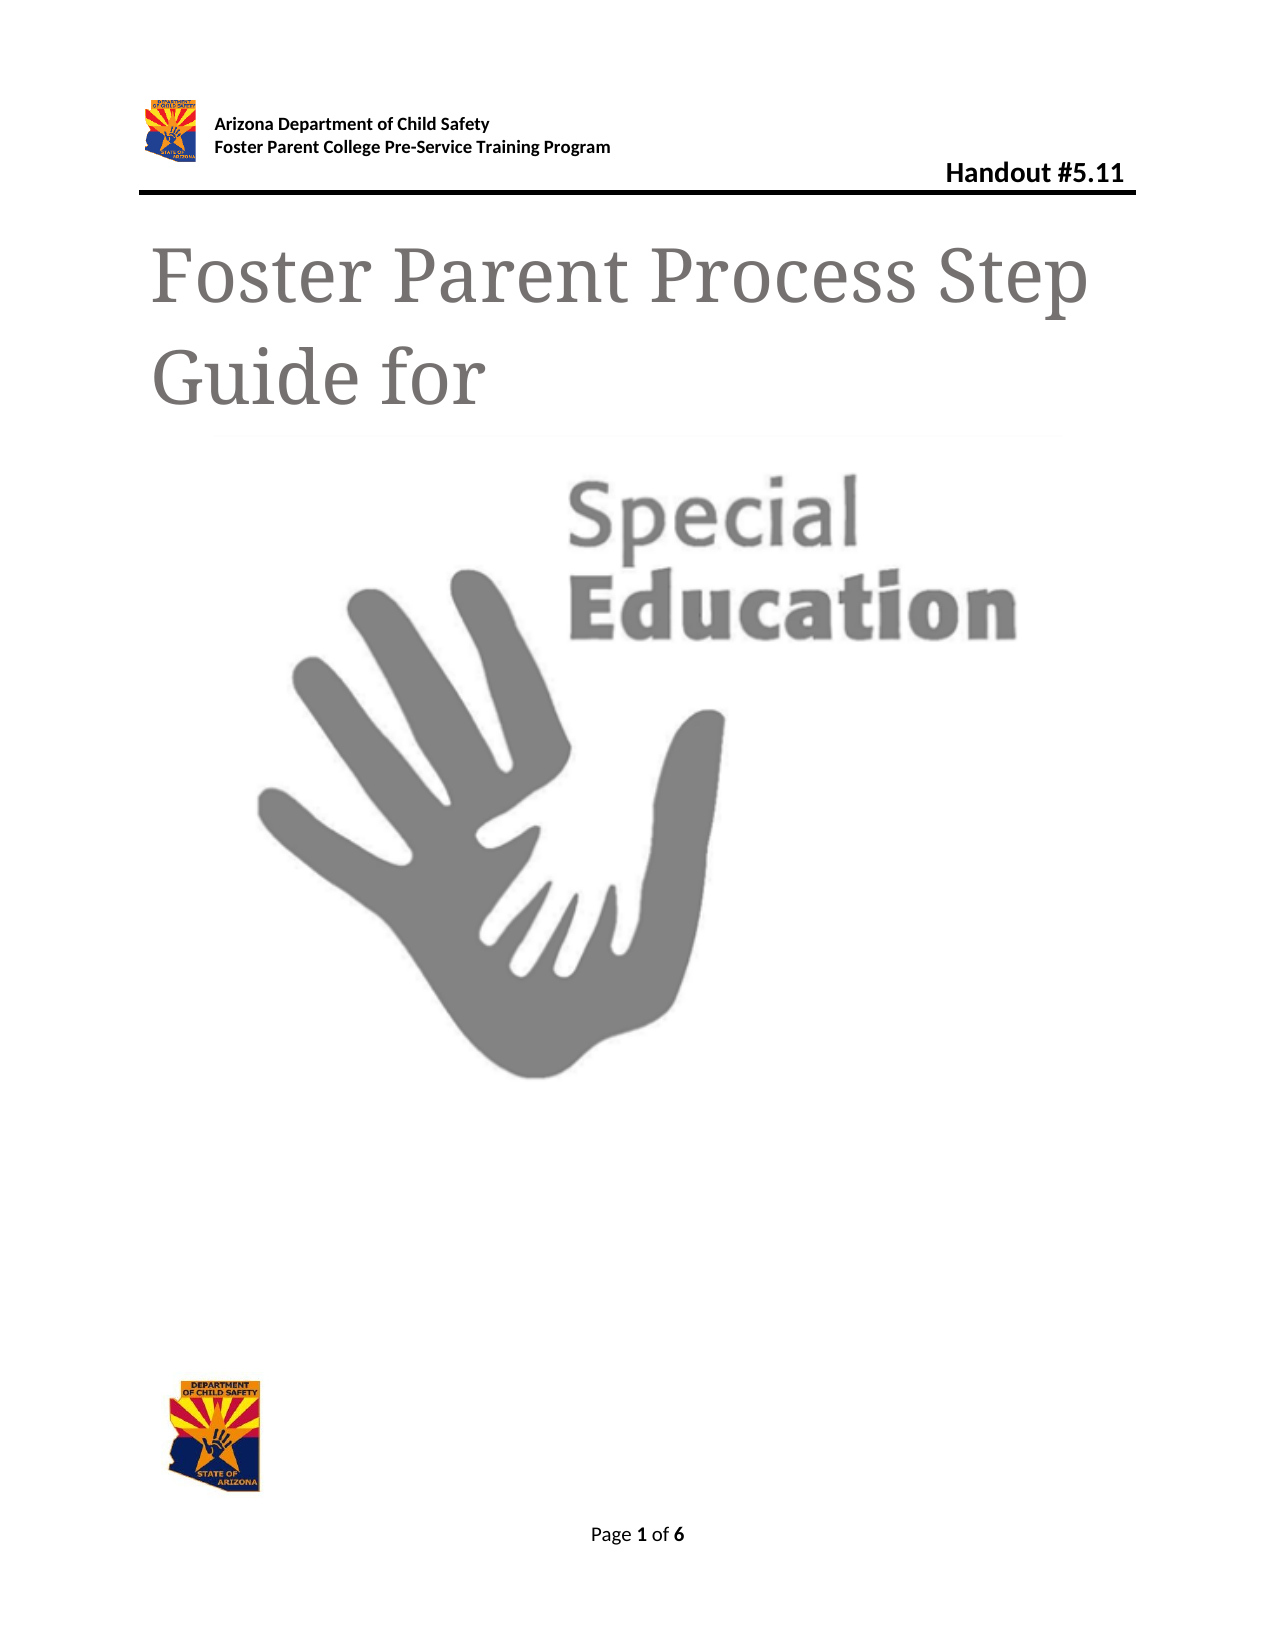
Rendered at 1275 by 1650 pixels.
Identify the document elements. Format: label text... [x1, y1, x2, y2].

picture [144, 100, 196, 162]
picture [209, 435, 1063, 1113]
text Foster Parent Process Step Guide for [150, 222, 1125, 427]
picture [150, 1372, 277, 1500]
